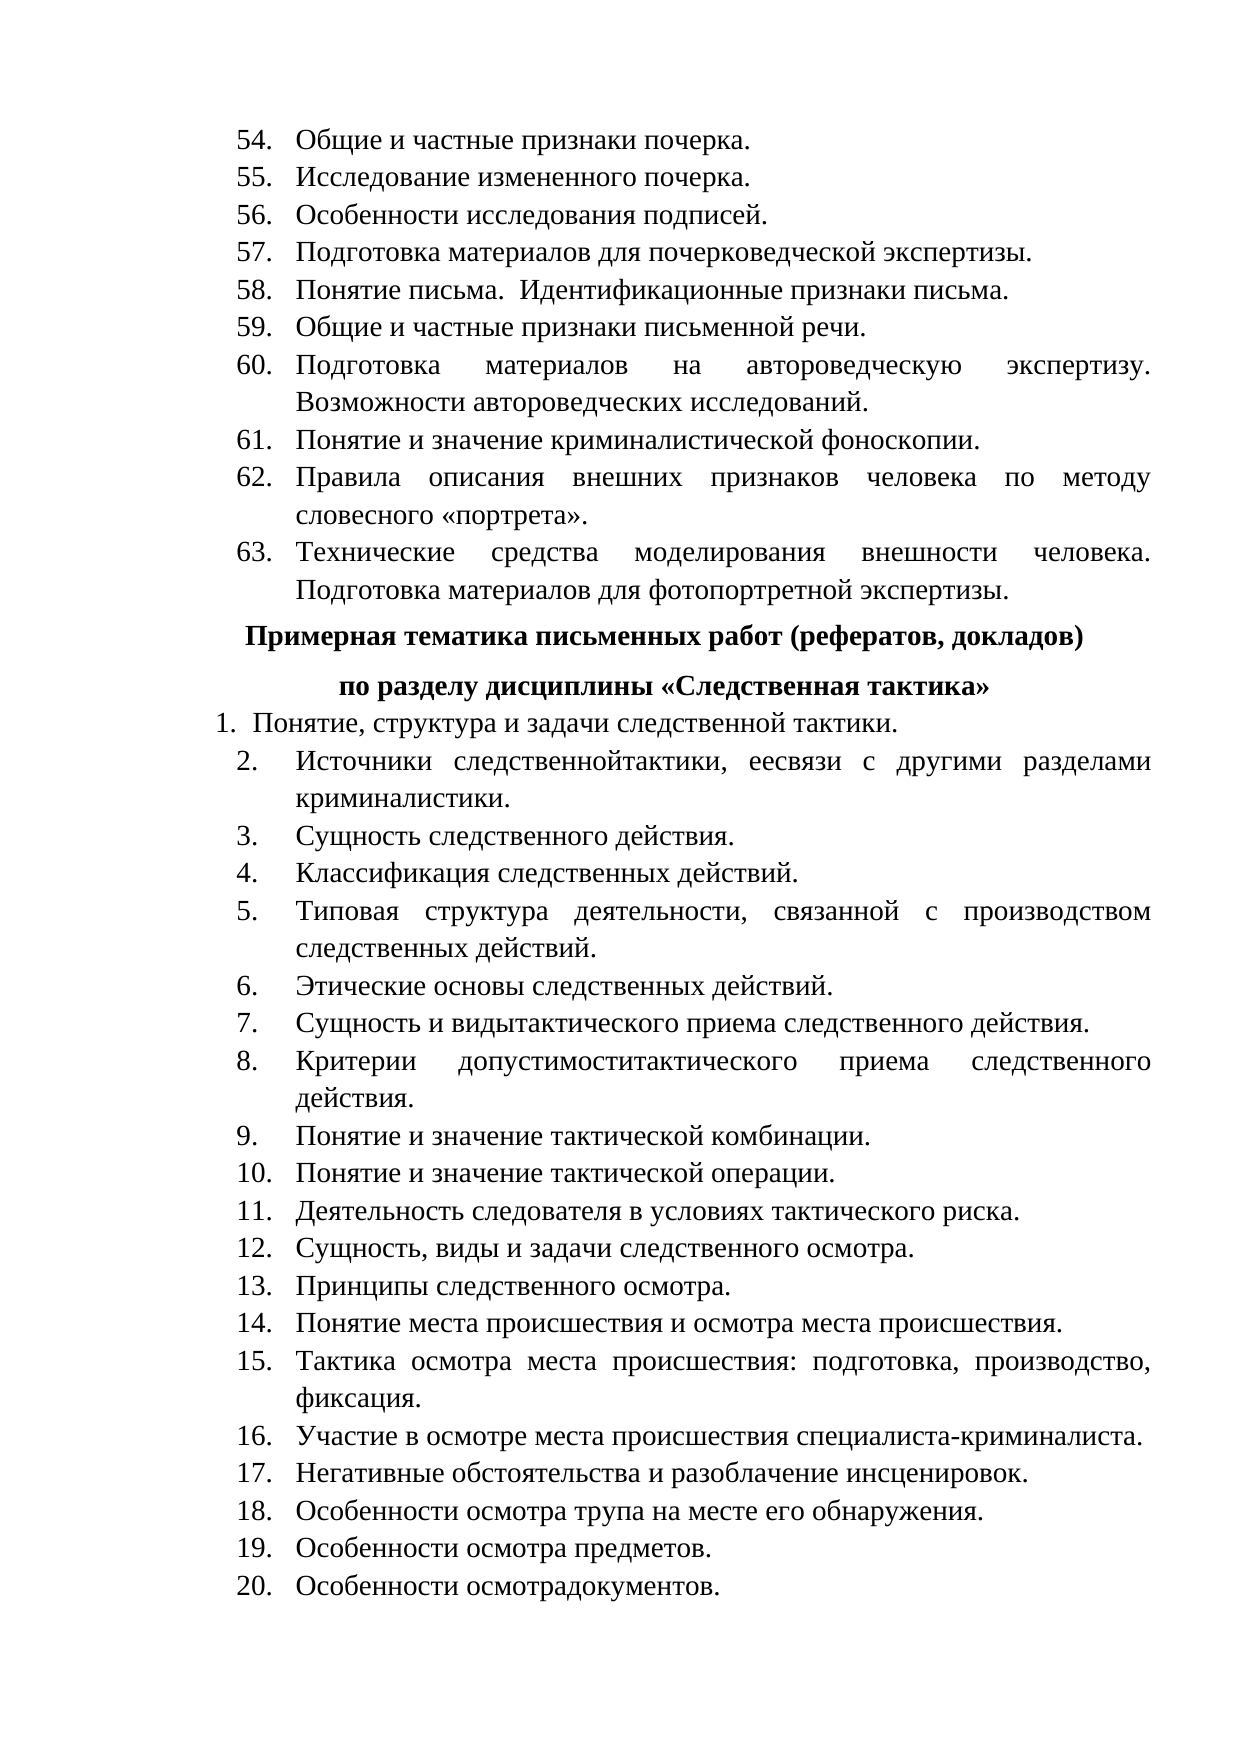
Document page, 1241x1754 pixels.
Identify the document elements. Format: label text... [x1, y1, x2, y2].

list Этические основы следственных действий. [236, 964, 1152, 1002]
list Правила описания внешних признаков человека по методу словесного «портрета». [236, 456, 1152, 531]
list Понятие и значение тактической комбинации. [236, 1114, 1152, 1152]
list Деятельность следователя в условиях тактического риска. [236, 1189, 1152, 1227]
list Технические средства моделирования внешности человека. Подготовка материалов для фотопортретной экспертизы. [236, 531, 1152, 606]
list Особенности осмотра предметов. [236, 1527, 1152, 1564]
list Источники следственнойтактики, еесвязи с другими разделами криминалистики. [236, 739, 1152, 814]
list Понятие и значение криминалистической фоноскопии. [236, 418, 1152, 456]
list Особенности осмотрадокументов. [236, 1564, 1152, 1602]
list Принципы следственного осмотра. [236, 1264, 1152, 1302]
list Сущность и видытактического приема следственного действия. [236, 1002, 1152, 1039]
text по разделу дисциплины «Следственная тактика» [177, 664, 1152, 702]
list Понятие письма. Идентификационные признаки письма. [236, 268, 1152, 306]
list Понятие, структура и задачи следственной тактики. [215, 702, 1152, 739]
list Негативные обстоятельства и разоблачение инсценировок. [236, 1452, 1152, 1489]
list Классификация следственных действий. [236, 852, 1152, 889]
list Подготовка материалов для почерковедческой экспертизы. [236, 231, 1152, 268]
list Понятие места происшествия и осмотра места происшествия. [236, 1302, 1152, 1339]
list Понятие и значение тактической операции. [236, 1152, 1152, 1189]
list Исследование измененного почерка. [236, 156, 1152, 193]
list Общие и частные признаки письменной речи. [236, 306, 1152, 343]
list Сущность следственного действия. [236, 814, 1152, 852]
list Участие в осмотре места происшествия специалиста-криминалиста. [236, 1414, 1152, 1452]
text Примерная тематика письменных работ (рефератов, докладов) [177, 618, 1152, 652]
list Критерии допустимоститактического приема следственного действия. [236, 1039, 1152, 1114]
list Сущность, виды и задачи следственного осмотра. [236, 1227, 1152, 1264]
list Особенности осмотра трупа на месте его обнаружения. [236, 1489, 1152, 1527]
list Тактика осмотра места происшествия: подготовка, производство, фиксация. [236, 1339, 1152, 1414]
list Особенности исследования подписей. [236, 193, 1152, 231]
list Подготовка материалов на автороведческую экспертизу. Возможности автороведческих исследований. [236, 343, 1152, 418]
list Общие и частные признаки почерка. [236, 118, 1152, 156]
list Типовая структура деятельности, связанной с производством следственных действий. [236, 889, 1152, 964]
